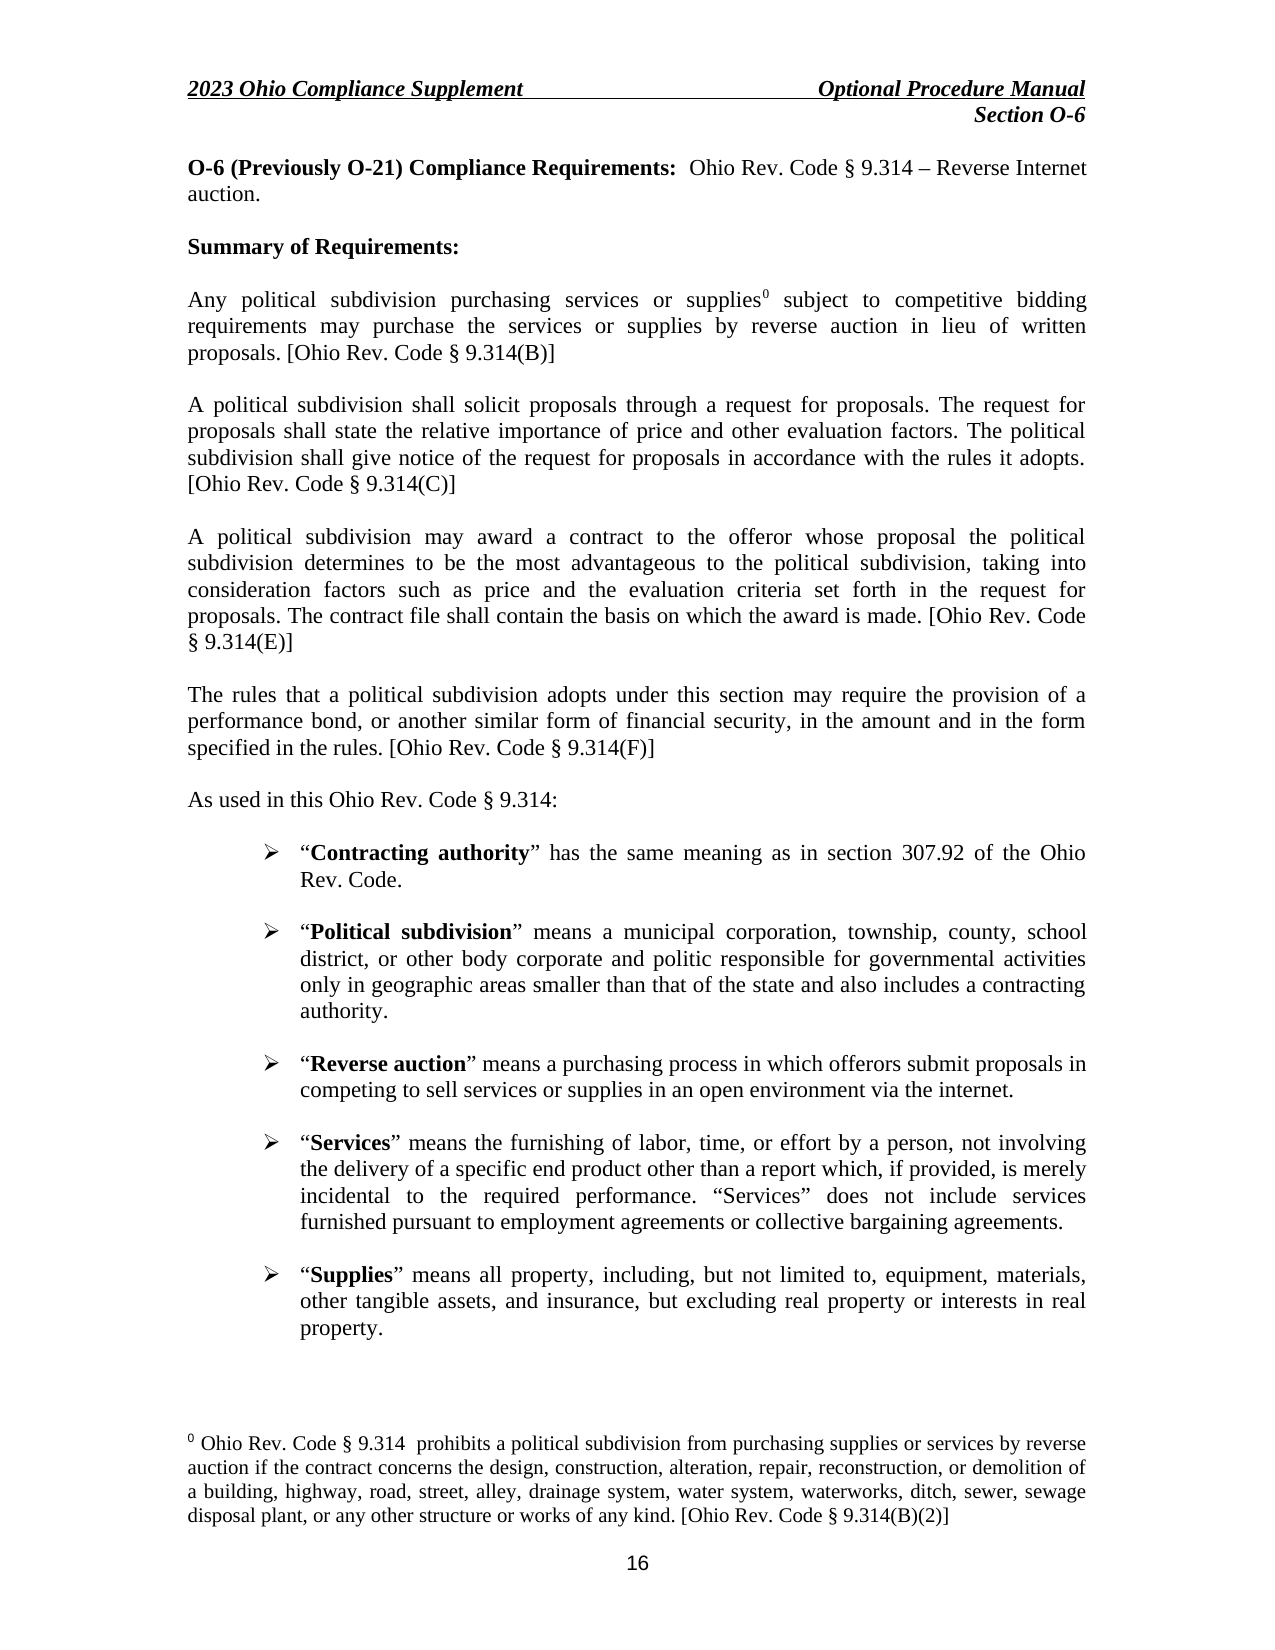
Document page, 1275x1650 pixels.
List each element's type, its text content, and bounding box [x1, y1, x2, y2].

text As used in this Ohio Rev. Code § 9.314: [187, 787, 1087, 813]
subtitle O-6 (Previously O-21) Compliance Requirements: Ohio Rev. Code § 9.314 – Reverse Internet auction. [187, 154, 1087, 207]
text Summary of Requirements: [187, 233, 1087, 259]
list “Reverse auction” means a purchasing process in which offerors submit proposals in competing to sell services or supplies in an open environment via the internet. [262, 1050, 1087, 1103]
text A political subdivision shall solicit proposals through a request for proposals. The request for proposals shall state the relative importance of price and other evaluation factors. The political subdivision shall give notice of the request for proposals in accordance with the rules it adopts. [Ohio Rev. Code § 9.314(C)] [187, 391, 1087, 497]
text Any political subdivision purchasing services or supplies subject to competitive bidding requirements may purchase the services or supplies by reverse auction in lieu of written proposals. [Ohio Rev. Code § 9.314(B)] [187, 286, 1087, 365]
list “Political subdivision” means a municipal corporation, township, county, school district, or other body corporate and politic responsible for governmental activities only in geographic areas smaller than that of the state and also includes a contracting authority. [262, 918, 1087, 1024]
text A political subdivision may award a contract to the offeror whose proposal the political subdivision determines to be the most advantageous to the political subdivision, taking into consideration factors such as price and the evaluation criteria set forth in the request for proposals. The contract file shall contain the basis on which the award is made. [Ohio Rev. Code § 9.314(E)] [187, 523, 1087, 655]
list “Services” means the furnishing of labor, time, or effort by a person, not involving the delivery of a specific end product other than a report which, if provided, is merely incidental to the required performance. “Services” does not include services furnished pursuant to employment agreements or collective bargaining agreements. [262, 1129, 1087, 1234]
list “Supplies” means all property, including, but not limited to, equipment, materials, other tangible assets, and insurance, but excluding real property or interests in real property. [262, 1261, 1087, 1340]
list “Contracting authority” has the same meaning as in section 307.92 of the Ohio Rev. Code. [262, 839, 1087, 892]
text The rules that a political subdivision adopts under this section may require the provision of a performance bond, or another similar form of financial security, in the amount and in the form specified in the rules. [Ohio Rev. Code § 9.314(F)] [187, 681, 1087, 760]
